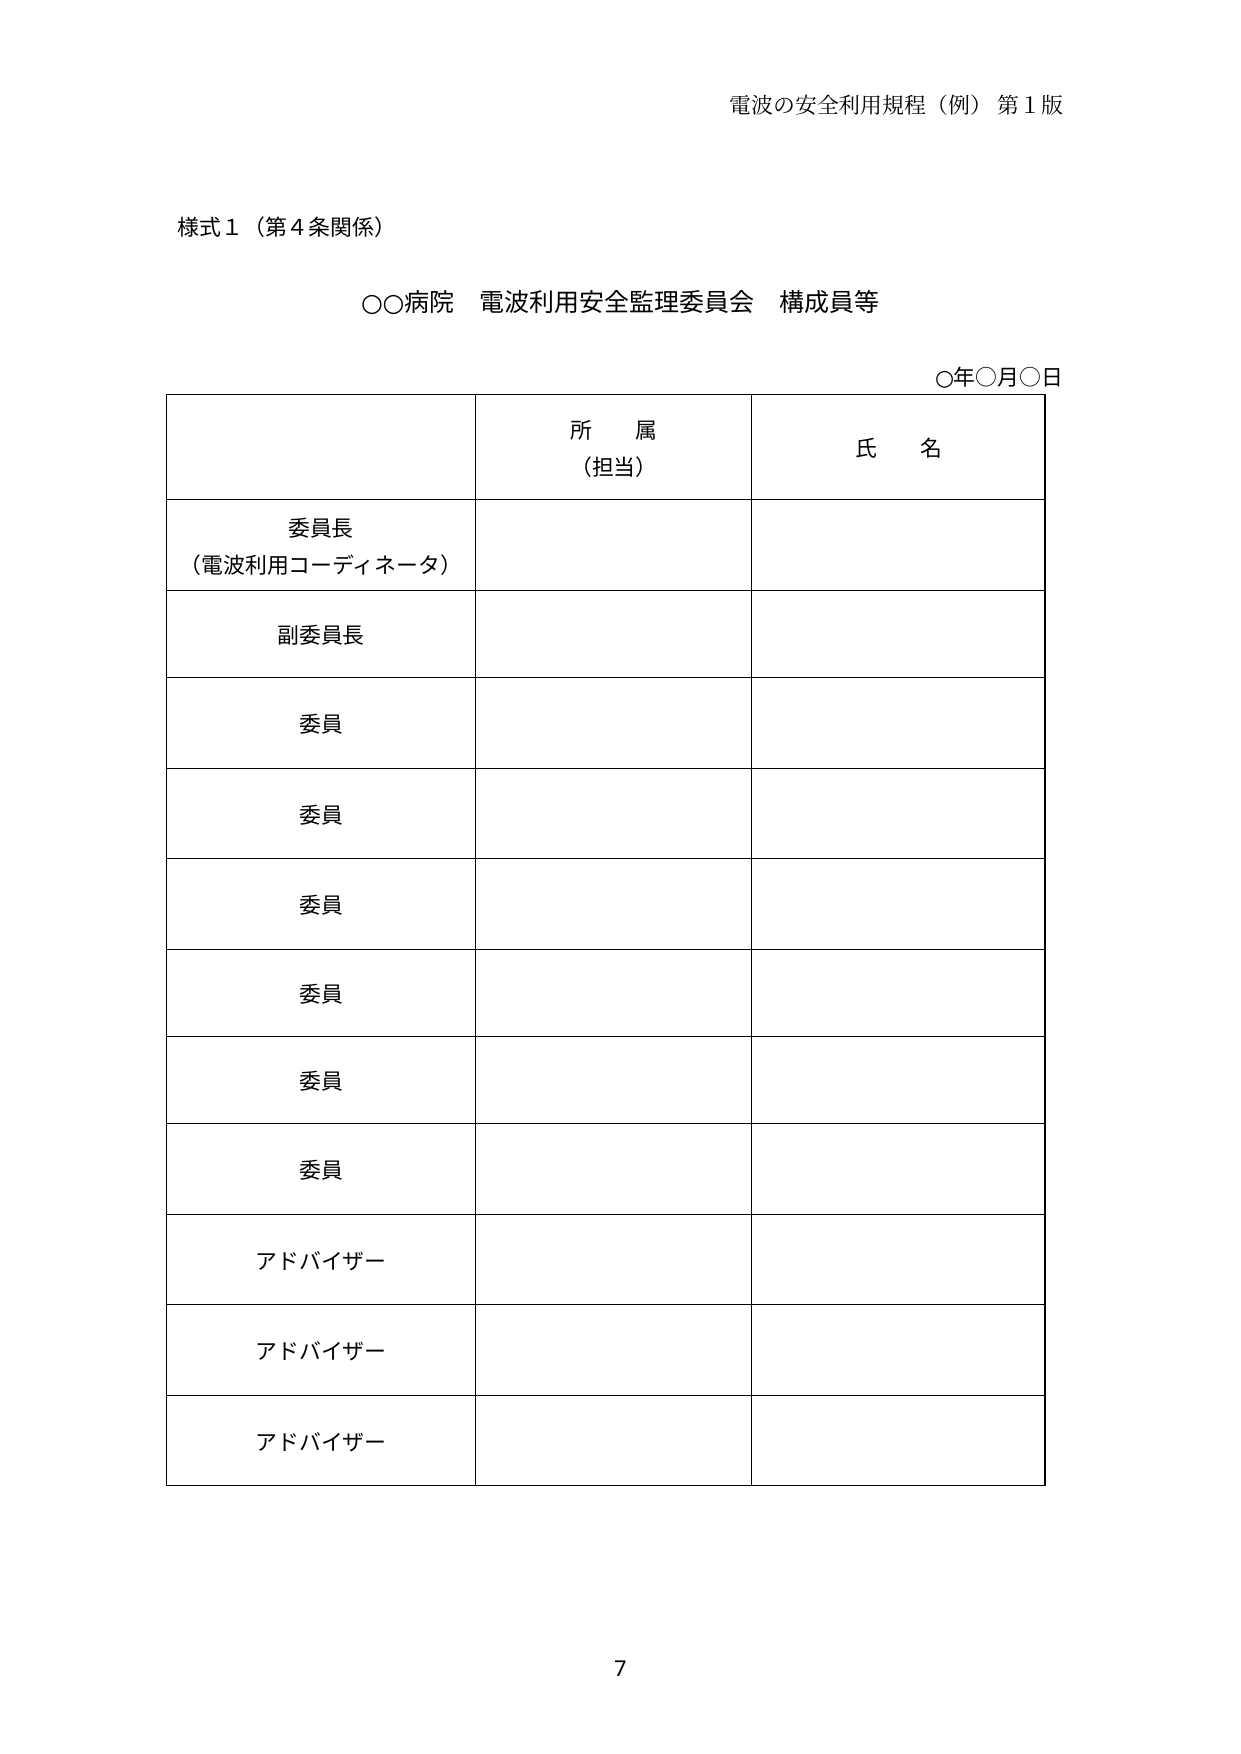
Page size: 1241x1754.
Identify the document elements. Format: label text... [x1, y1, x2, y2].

table_cell [752, 1396, 1044, 1485]
table_cell [752, 678, 1044, 768]
table_cell [476, 1396, 751, 1485]
table_cell [752, 500, 1044, 590]
table_header 氏 名 [752, 395, 1044, 499]
table_cell 副委員長 [167, 591, 475, 677]
text 様式１（第４条関係） [177, 207, 1063, 244]
text ○○病院 電波利用安全監理委員会 構成員等 [177, 282, 1063, 319]
table_cell [476, 500, 751, 590]
table_cell アドバイザー [167, 1305, 475, 1395]
table_cell 委員 [167, 1037, 475, 1123]
table_cell [752, 591, 1044, 677]
table_cell [752, 1305, 1044, 1395]
table_header [167, 395, 475, 499]
table_cell [476, 950, 751, 1036]
table_cell [476, 1124, 751, 1214]
table_cell [476, 1215, 751, 1304]
table_cell アドバイザー [167, 1396, 475, 1485]
table_cell [752, 950, 1044, 1036]
table_cell [752, 1215, 1044, 1304]
table_cell アドバイザー [167, 1215, 475, 1304]
table_cell 委員 [167, 859, 475, 949]
table_cell [752, 769, 1044, 858]
table_cell [752, 859, 1044, 949]
table_cell 委員長 （電波利用コーディネータ） [167, 500, 475, 590]
table_cell [476, 591, 751, 677]
table_header 所 属 （担当） [476, 395, 751, 499]
table_cell [752, 1124, 1044, 1214]
table_cell 委員 [167, 769, 475, 858]
table_cell 委員 [167, 950, 475, 1036]
table_cell 委員 [167, 678, 475, 768]
table_cell [476, 859, 751, 949]
table_cell [752, 1037, 1044, 1123]
text ○年○月○日 [177, 357, 1063, 394]
table_cell [476, 678, 751, 768]
table_cell 委員 [167, 1124, 475, 1214]
table_cell [476, 769, 751, 858]
table_cell [476, 1037, 751, 1123]
table_cell [476, 1305, 751, 1395]
